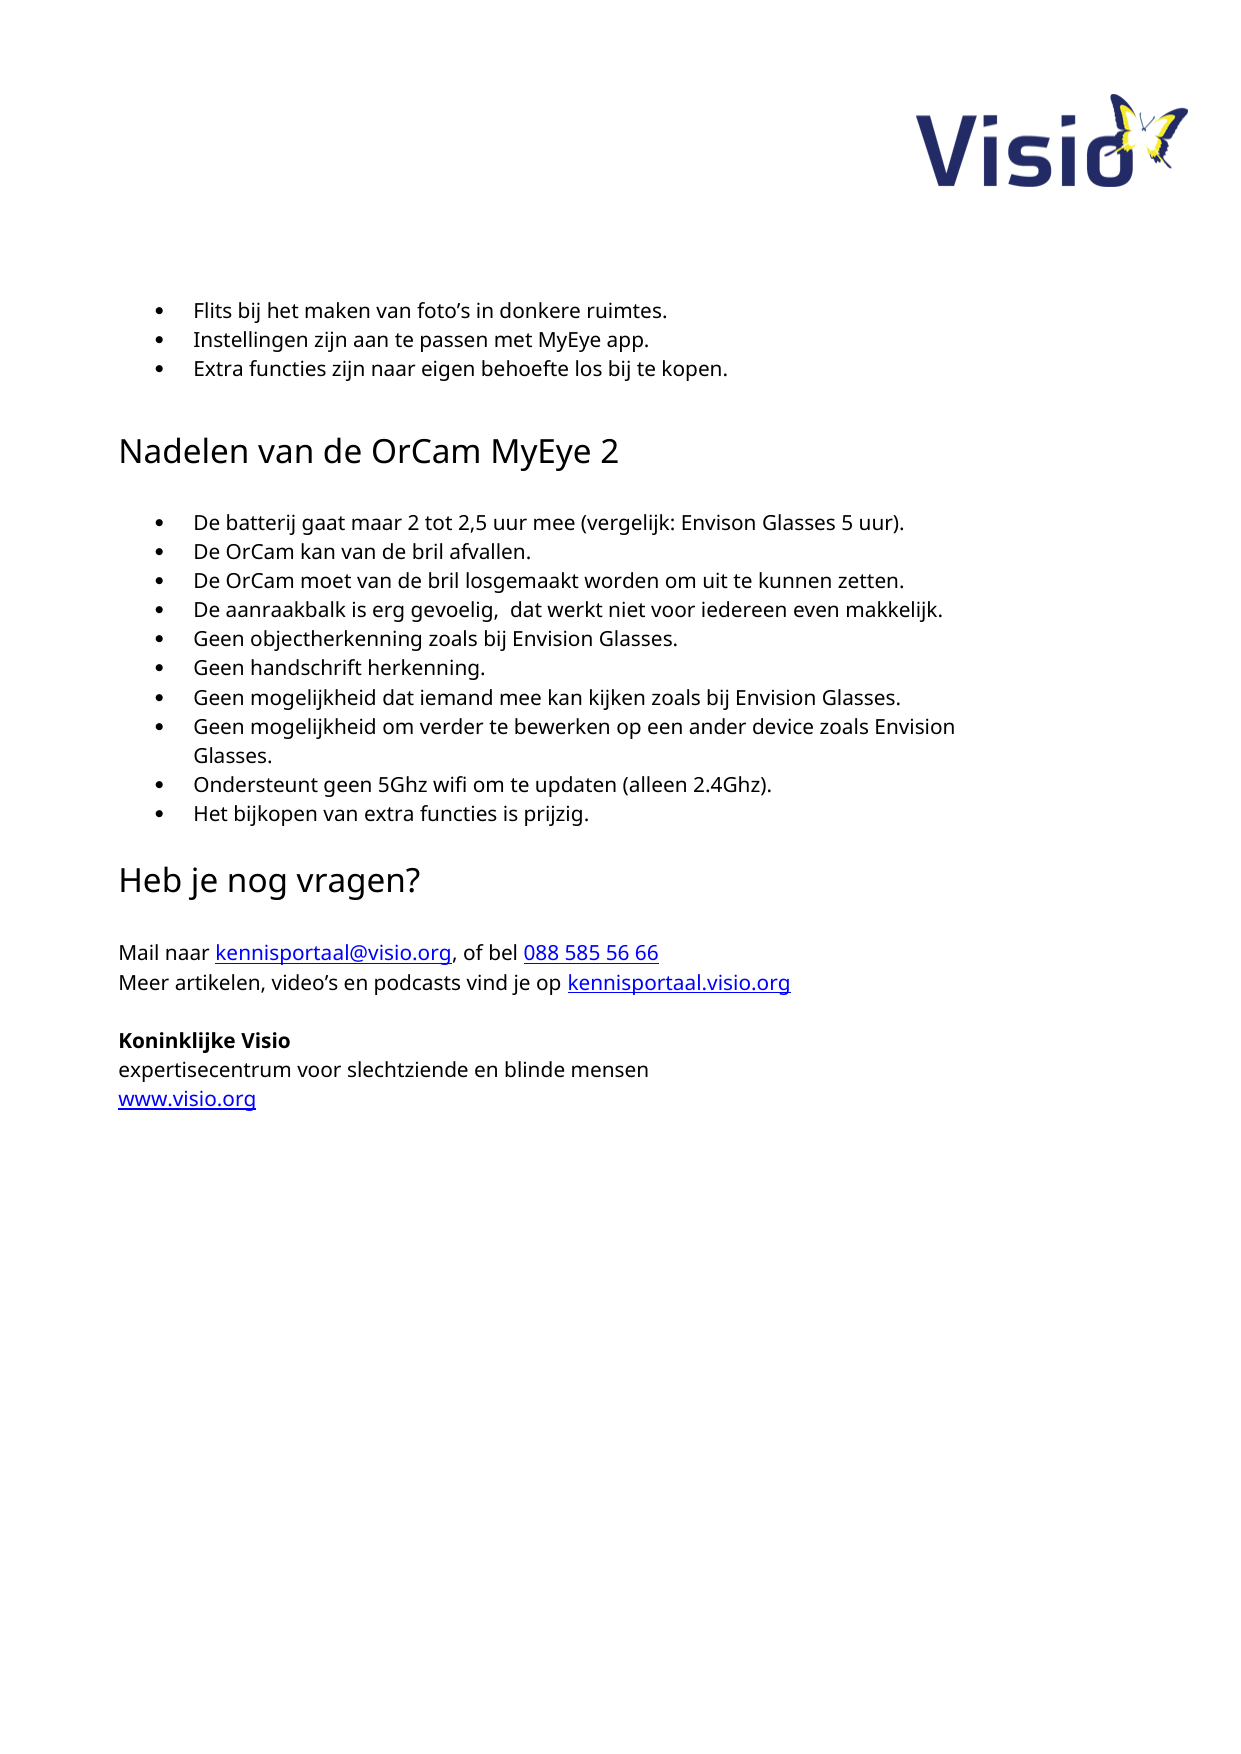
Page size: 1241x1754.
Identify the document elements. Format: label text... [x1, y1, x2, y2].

text www.visio.org [118, 1084, 1016, 1113]
list Het bijkopen van extra functies is prijzig. [156, 799, 1016, 828]
list Geen mogelijkheid om verder te bewerken op een ander device zoals Envision Glasses. [156, 711, 1016, 769]
list Extra functies zijn naar eigen behoefte los bij te kopen. [156, 354, 1016, 383]
list De OrCam moet van de bril losgemaakt worden om uit te kunnen zetten. [156, 565, 1016, 594]
text Meer artikelen, video’s en podcasts vind je op kennisportaal.visio.org [118, 967, 1016, 996]
list De aanraakbalk is erg gevoelig, dat werkt niet voor iedereen even makkelijk. [156, 594, 1016, 624]
list Instellingen zijn aan te passen met MyEye app. [156, 324, 1016, 354]
list Ondersteunt geen 5Ghz wifi om te updaten (alleen 2.4Ghz). [156, 769, 1016, 799]
list De OrCam kan van de bril afvallen. [156, 536, 1016, 565]
text Koninklijke Visio [118, 1025, 1016, 1054]
picture [904, 89, 1199, 190]
subtitle Nadelen van de OrCam MyEye 2 [118, 428, 1016, 474]
text Mail naar kennisportaal@visio.org, of bel 088 585 56 66 [118, 936, 1016, 967]
list Flits bij het maken van foto’s in donkere ruimtes. [156, 295, 1016, 324]
list Geen objectherkenning zoals bij Envision Glasses. [156, 624, 1016, 653]
text expertisecentrum voor slechtziende en blinde mensen [118, 1054, 1016, 1084]
list De batterij gaat maar 2 tot 2,5 uur mee (vergelijk: Envison Glasses 5 uur). [156, 507, 1016, 536]
subtitle Heb je nog vragen? [118, 857, 1016, 902]
list Geen handschrift herkenning. [156, 653, 1016, 682]
list Geen mogelijkheid dat iemand mee kan kijken zoals bij Envision Glasses. [156, 682, 1016, 711]
